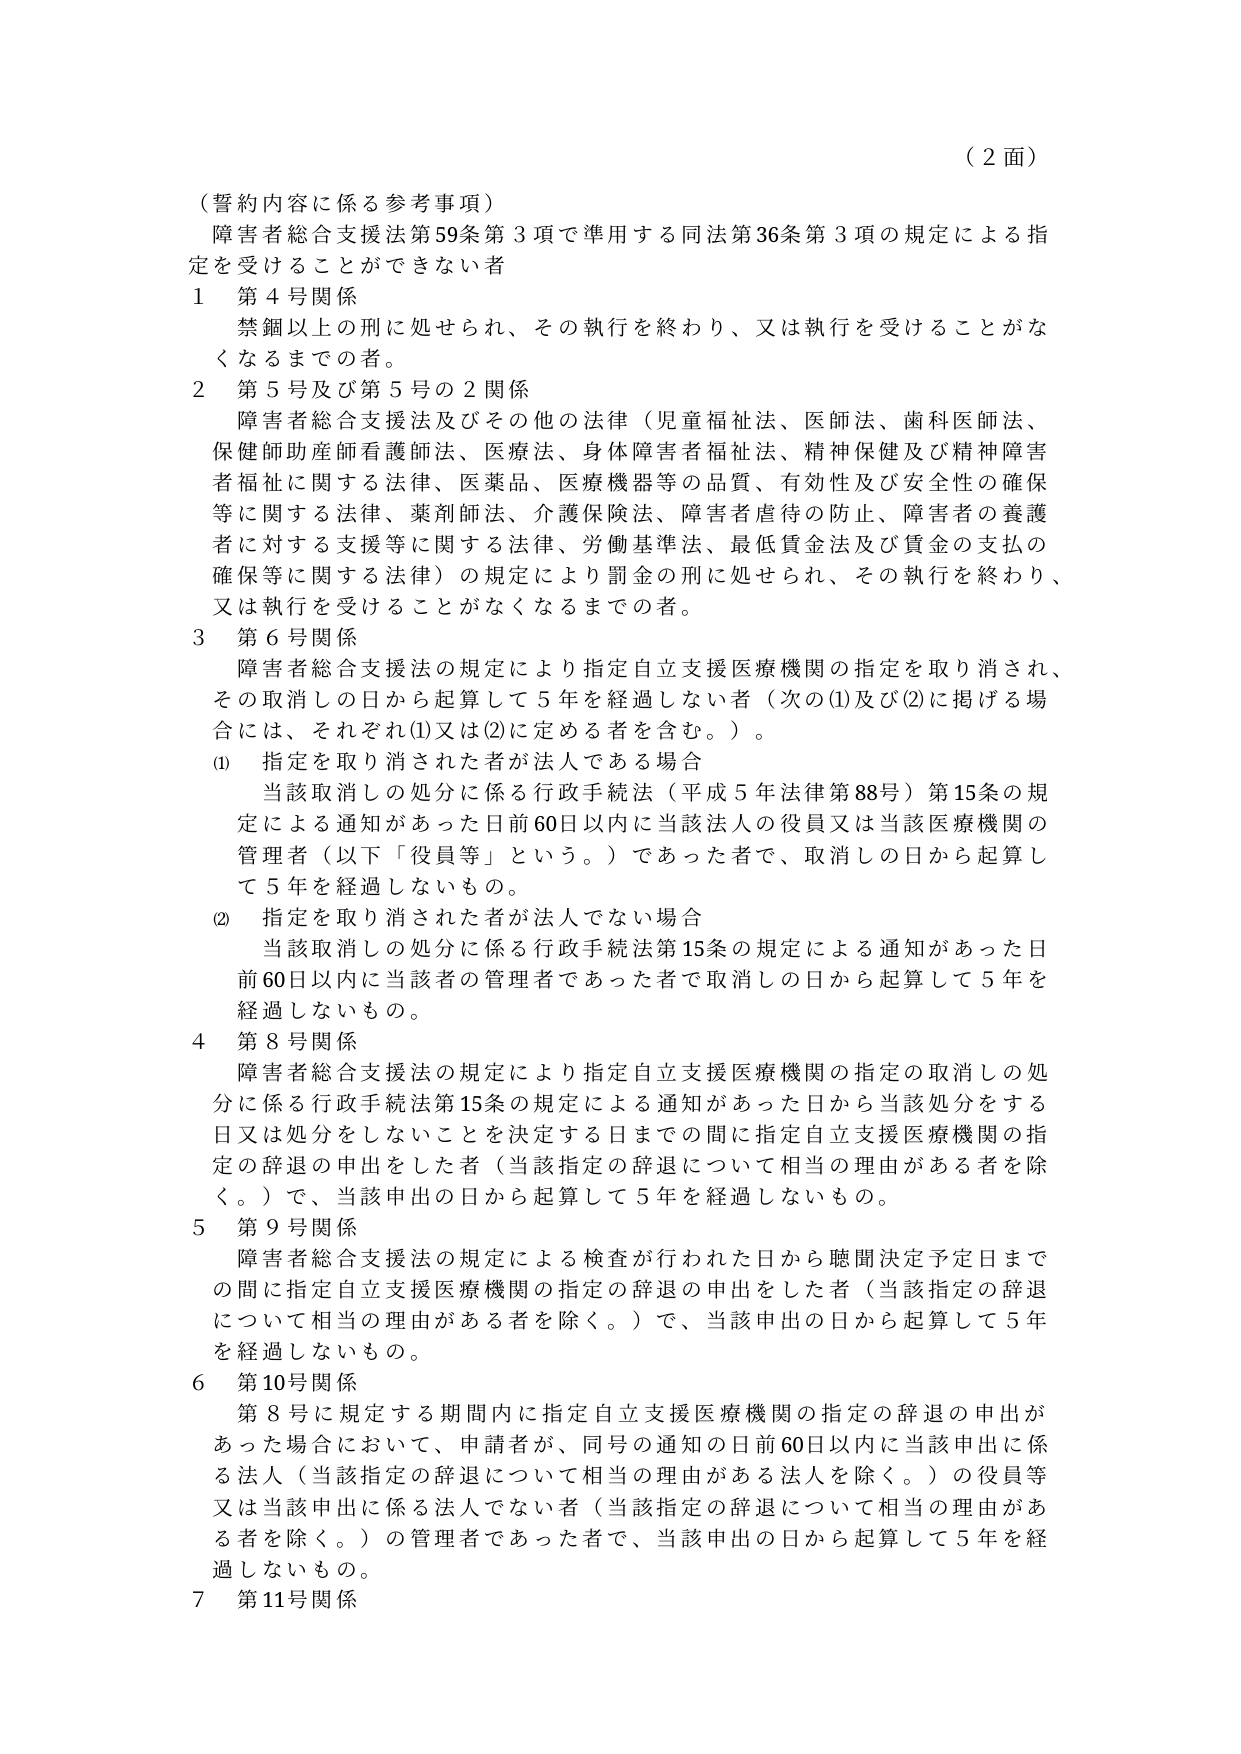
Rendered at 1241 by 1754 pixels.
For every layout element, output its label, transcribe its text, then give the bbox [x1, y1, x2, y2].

text ２ 第５号及び第５号の２関係 [188, 373, 1052, 404]
text ７ 第11号関係 [188, 1583, 1052, 1614]
text 当該取消しの処分に係る行政手続法第15条の規定による通知があった日前60日以内に当該者の管理者であった者で取消しの日から起算して５年を経過しないもの。 [188, 932, 1052, 1025]
text ６ 第10号関係 [188, 1366, 1052, 1397]
text 禁錮以上の刑に処せられ、その執行を終わり、又は執行を受けることがなくなるまでの者。 [210, 311, 1052, 373]
text 障害者総合支援法の規定により指定自立支援医療機関の指定を取り消され、その取消しの日から起算して５年を経過しない者（次の⑴及び⑵に掲げる場合には、それぞれ⑴又は⑵に定める者を含む。）。 [210, 652, 1052, 745]
text （誓約内容に係る参考事項） [188, 187, 968, 218]
text ⑴ 指定を取り消された者が法人である場合 [210, 745, 1052, 776]
text ５ 第９号関係 [188, 1211, 1052, 1242]
text （２面） [188, 124, 1052, 187]
text １ 第４号関係 [188, 280, 1052, 311]
text 第８号に規定する期間内に指定自立支援医療機関の指定の辞退の申出があった場合において、申請者が、同号の通知の日前60日以内に当該申出に係る法人（当該指定の辞退について相当の理由がある法人を除く。）の役員等又は当該申出に係る法人でない者（当該指定の辞退について相当の理由がある者を除く。）の管理者であった者で、当該申出の日から起算して５年を経過しないもの。 [210, 1397, 1052, 1583]
text 障害者総合支援法第59条第３項で準用する同法第36条第３項の規定による指定を受けることができない者 [188, 218, 1052, 280]
text ⑵ 指定を取り消された者が法人でない場合 [188, 901, 1052, 932]
text 障害者総合支援法の規定により指定自立支援医療機関の指定の取消しの処分に係る行政手続法第15条の規定による通知があった日から当該処分をする日又は処分をしないことを決定する日までの間に指定自立支援医療機関の指定の辞退の申出をした者（当該指定の辞退について相当の理由がある者を除く。）で、当該申出の日から起算して５年を経過しないもの。 [210, 1056, 1052, 1211]
text ３ 第６号関係 [188, 621, 1052, 652]
text ４ 第８号関係 [188, 1025, 1052, 1056]
text 障害者総合支援法の規定による検査が行われた日から聴聞決定予定日までの間に指定自立支援医療機関の指定の辞退の申出をした者（当該指定の辞退について相当の理由がある者を除く。）で、当該申出の日から起算して５年を経過しないもの。 [210, 1242, 1052, 1366]
text 当該取消しの処分に係る行政手続法（平成５年法律第88号）第15条の規定による通知があった日前60日以内に当該法人の役員又は当該医療機関の管理者（以下「役員等」という。）であった者で、取消しの日から起算して５年を経過しないもの。 [231, 776, 1052, 901]
text 障害者総合支援法及びその他の法律（児童福祉法、医師法、歯科医師法、保健師助産師看護師法、医療法、身体障害者福祉法、精神保健及び精神障害者福祉に関する法律、医薬品、医療機器等の品質、有効性及び安全性の確保等に関する法律、薬剤師法、介護保険法、障害者虐待の防止、障害者の養護者に対する支援等に関する法律、労働基準法、最低賃金法及び賃金の支払の確保等に関する法律）の規定により罰金の刑に処せられ、その執行を終わり、又は執行を受けることがなくなるまでの者。 [210, 404, 1052, 621]
